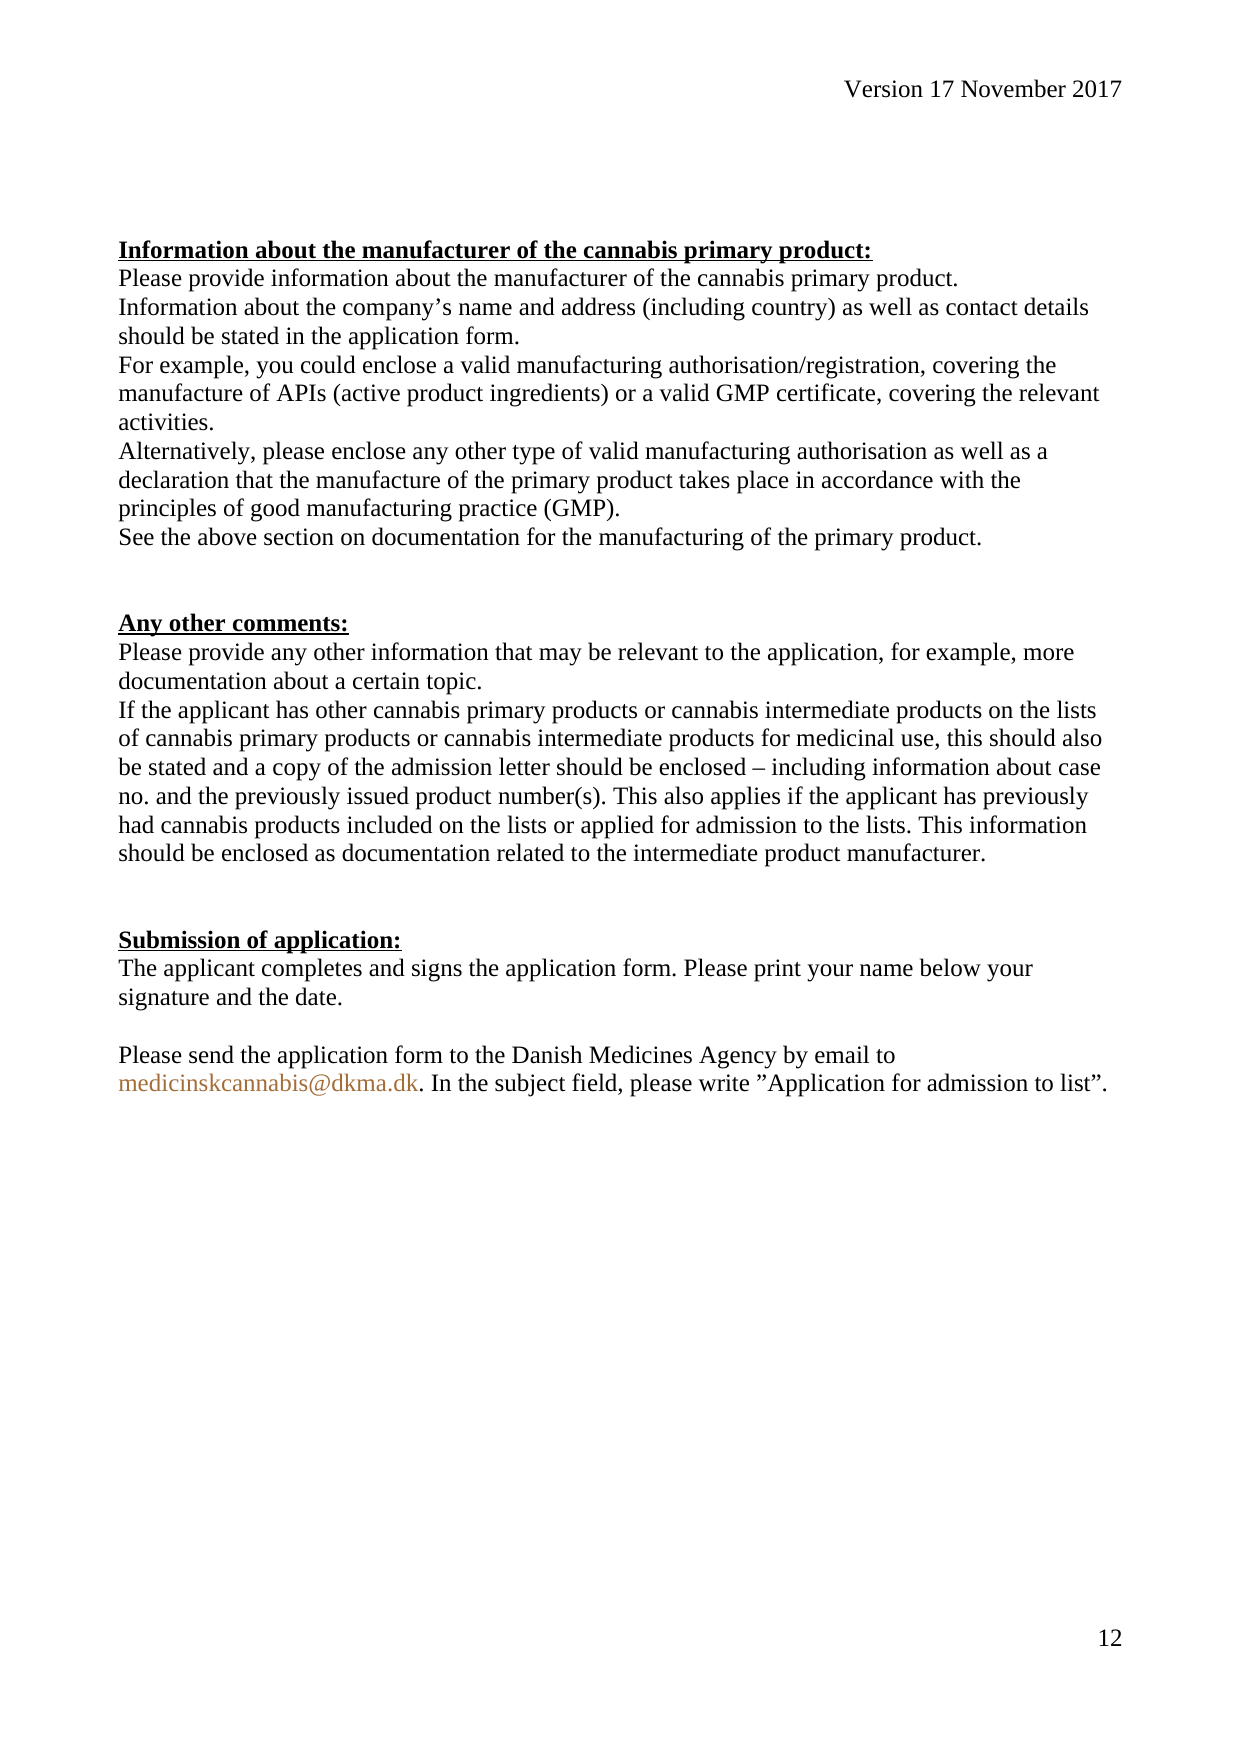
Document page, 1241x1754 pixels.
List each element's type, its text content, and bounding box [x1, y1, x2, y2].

text Submission of application: [118, 925, 1122, 953]
text See the above section on documentation for the manufacturing of the primary product. [118, 522, 1122, 551]
text Information about the manufacturer of the cannabis primary product: [118, 235, 1122, 263]
text For example, you could enclose a valid manufacturing authorisation/registration, covering the manufacture of APIs (active product ingredients) or a valid GMP certificate, covering the relevant activities. [118, 350, 1122, 436]
text Any other comments: [118, 608, 1122, 637]
text Please send the application form to the Danish Medicines Agency by email to medicinskcannabis@dkma.dk. In the subject field, please write ”Application for admission to list”. [118, 1040, 1122, 1097]
text If the applicant has other cannabis primary products or cannabis intermediate products on the lists of cannabis primary products or cannabis intermediate products for medicinal use, this should also be stated and a copy of the admission letter should be enclosed – including information about case no. and the previously issued product number(s). This also applies if the applicant has previously had cannabis products included on the lists or applied for admission to the lists. This information should be enclosed as documentation related to the intermediate product manufacturer. [118, 695, 1122, 867]
text Please provide information about the manufacturer of the cannabis primary product. [118, 263, 1122, 292]
text The applicant completes and signs the application form. Please print your name below your signature and the date. [118, 953, 1122, 1040]
text Please provide any other information that may be relevant to the application, for example, more documentation about a certain topic. [118, 637, 1122, 695]
text Information about the company’s name and address (including country) as well as contact details should be stated in the application form. [118, 292, 1122, 350]
text Alternatively, please enclose any other type of valid manufacturing authorisation as well as a declaration that the manufacture of the primary product takes place in accordance with the principles of good manufacturing practice (GMP). [118, 436, 1122, 522]
